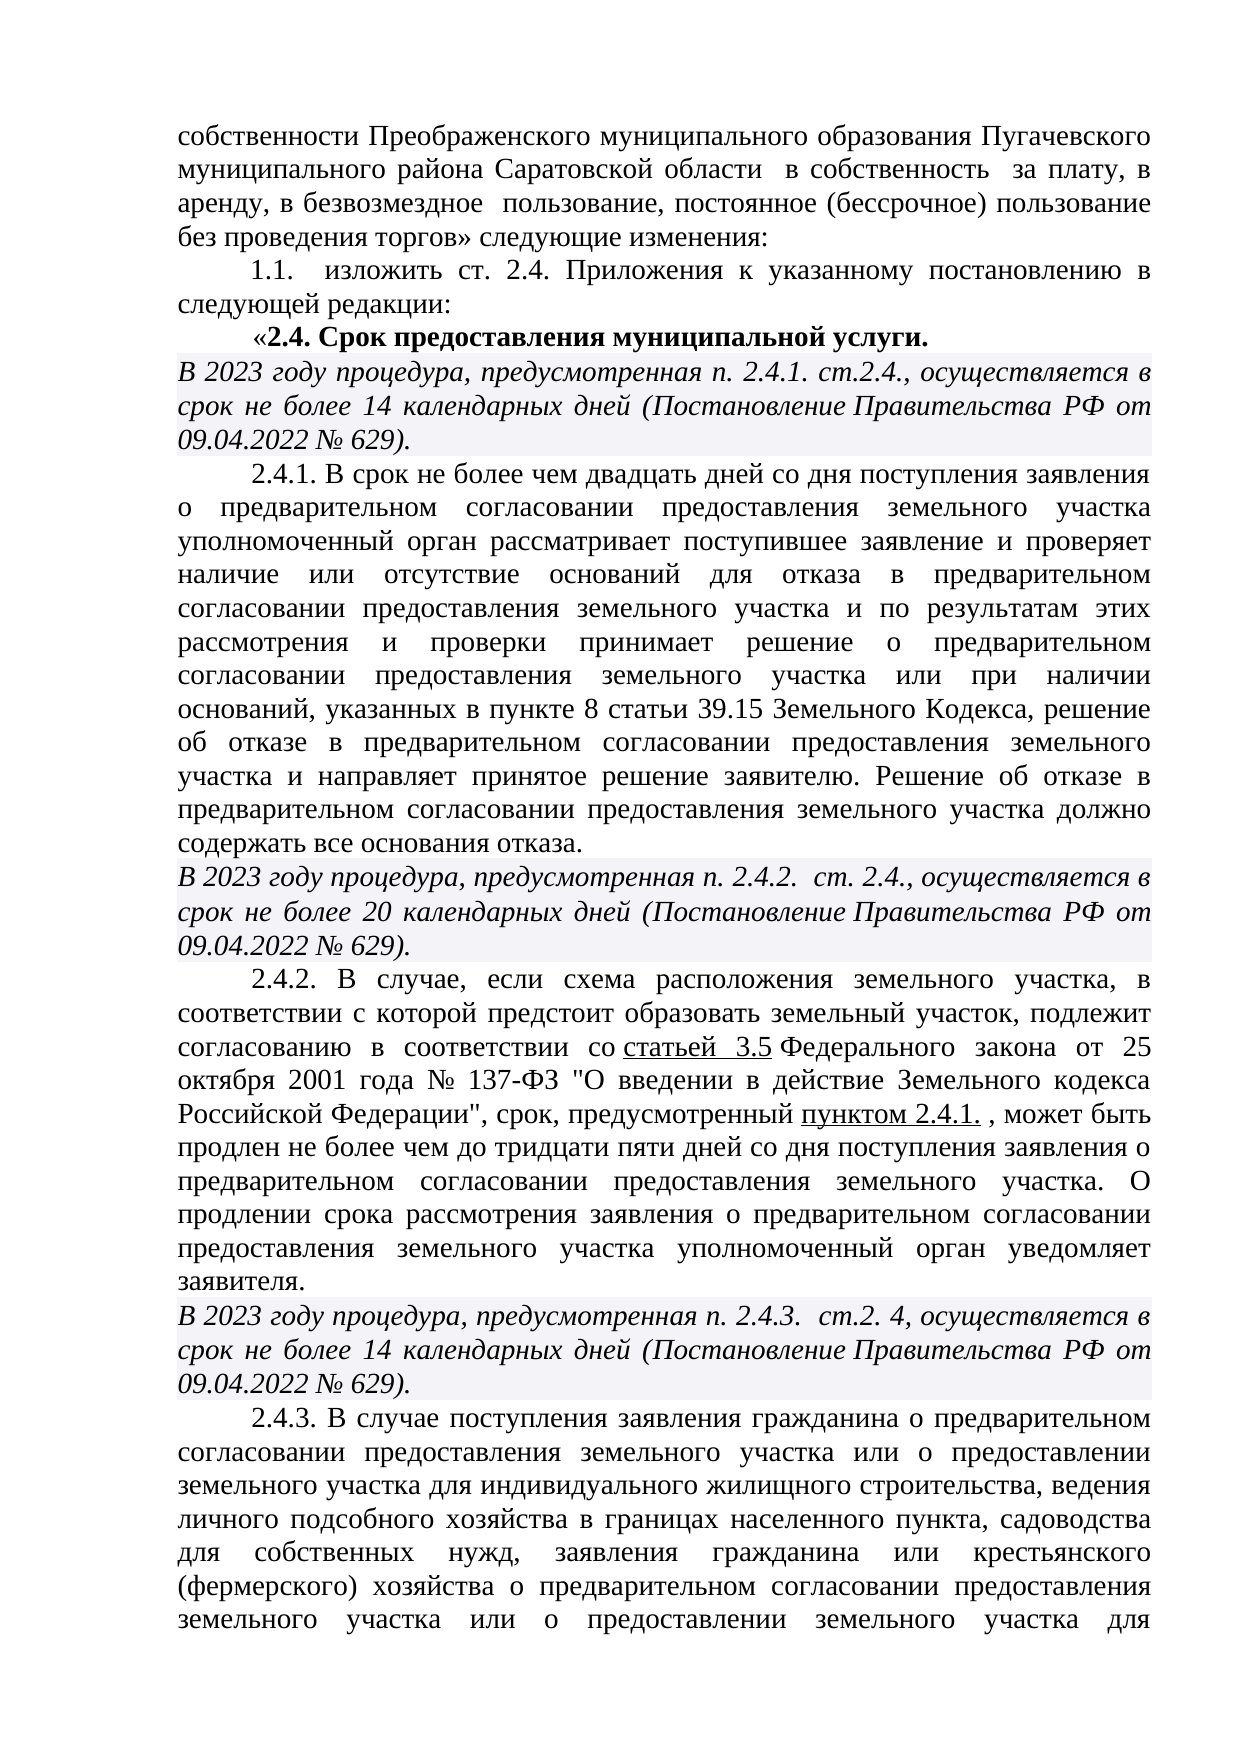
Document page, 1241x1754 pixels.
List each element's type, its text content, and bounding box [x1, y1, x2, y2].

text В 2023 году процедура, предусмотренная п. 2.4.3. ст.2. 4, осуществляется в срок не более 14 календарных дней (Постановление Правительства РФ от 09.04.2022 № 629). [177, 1297, 1152, 1400]
text «2.4. Срок предоставления муниципальной услуги. [177, 319, 1152, 353]
text В 2023 году процедура, предусмотренная п. 2.4.2. ст. 2.4., осуществляется в срок не более 20 календарных дней (Постановление Правительства РФ от 09.04.2022 № 629). [177, 858, 1152, 962]
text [177, 1400, 1152, 1635]
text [177, 118, 1152, 252]
text 1.1. изложить ст. 2.4. Приложения к указанному постановлению в следующей редакции: [177, 252, 1152, 319]
text 2.4.1. В срок не более чем двадцать дней со дня поступления заявления о предварительном согласовании предоставления земельного участка уполномоченный орган рассматривает поступившее заявление и проверяет наличие или отсутствие оснований для отказа в предварительном согласовании предоставления земельного участка и по результатам этих рассмотрения и проверки принимает решение о предварительном согласовании предоставления земельного участка или при наличии оснований, указанных в пункте 8 статьи 39.15 Земельного Кодекса, решение об отказе в предварительном согласовании предоставления земельного участка и направляет принятое решение заявителю. Решение об отказе в предварительном согласовании предоставления земельного участка должно содержать все основания отказа. [177, 456, 1152, 858]
text 2.4.2. В случае, если схема расположения земельного участка, в соответствии с которой предстоит образовать земельный участок, подлежит согласованию в соответствии со статьей 3.5 Федерального закона от 25 октября 2001 года № 137-ФЗ "О введении в действие Земельного кодекса Российской Федерации", срок, предусмотренный пунктом 2.4.1. , может быть продлен не более чем до тридцати пяти дней со дня поступления заявления о предварительном согласовании предоставления земельного участка. О продлении срока рассмотрения заявления о предварительном согласовании предоставления земельного участка уполномоченный орган уведомляет заявителя. [177, 962, 1152, 1297]
text В 2023 году процедура, предусмотренная п. 2.4.1. ст.2.4., осуществляется в срок не более 14 календарных дней (Постановление Правительства РФ от 09.04.2022 № 629). [177, 353, 1152, 456]
